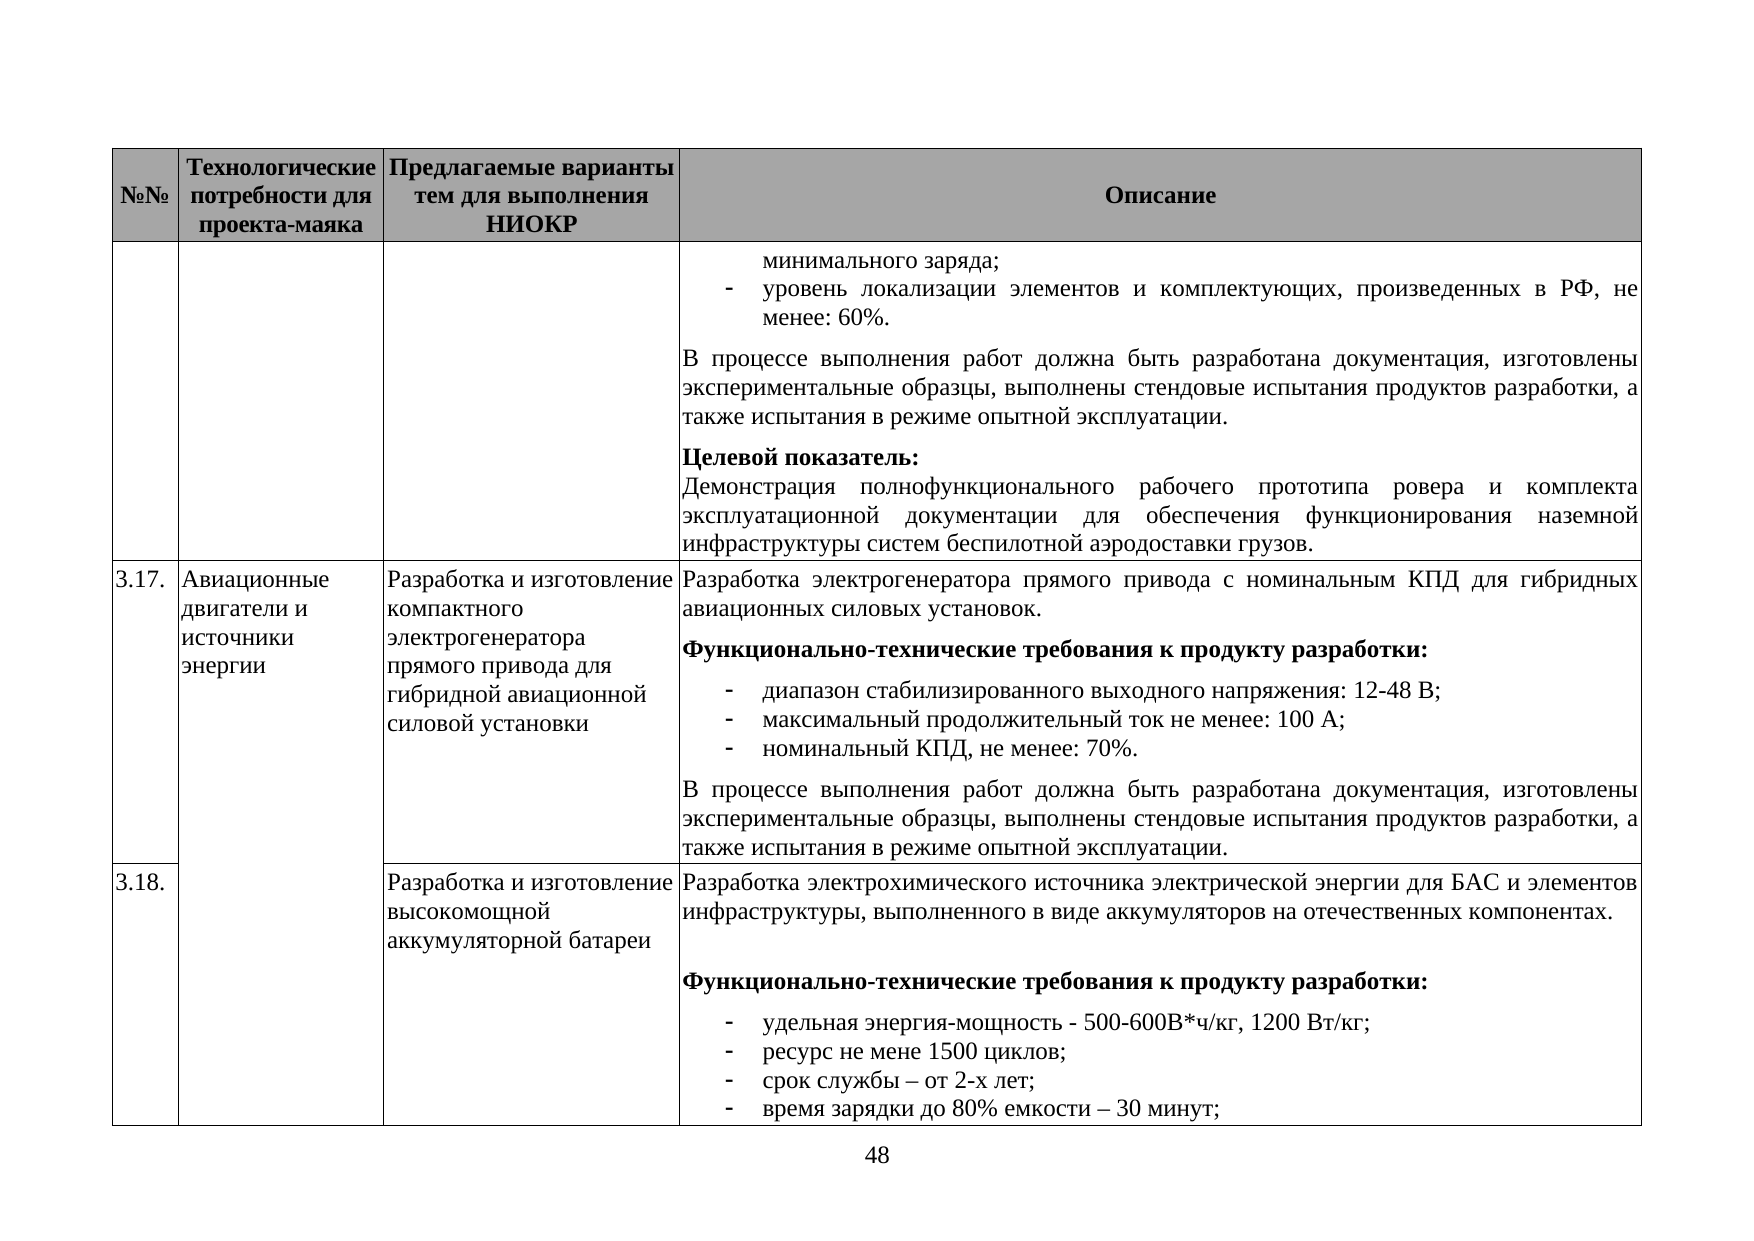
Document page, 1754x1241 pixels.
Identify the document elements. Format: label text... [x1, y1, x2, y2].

table_cell [113, 242, 178, 560]
table_cell Разработка и изготовление компактного электрогенератора прямого привода для гибридной авиационной силовой установки [384, 561, 679, 863]
table_cell [113, 561, 178, 863]
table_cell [680, 864, 1641, 1125]
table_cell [680, 242, 1641, 560]
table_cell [384, 242, 679, 560]
table_cell Авиационные двигатели и источники энергии [179, 561, 383, 1125]
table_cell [384, 864, 679, 1125]
table_header Предлагаемые варианты тем для выполнения НИОКР [384, 149, 679, 241]
table_header Описание [680, 149, 1641, 241]
table_cell [113, 864, 178, 1125]
table_header №№ [113, 149, 178, 241]
table_header Технологические потребности для проекта-маяка [179, 149, 383, 241]
table_cell Разработка электрогенератора прямого привода с номинальным КПД для гибридных авиационных силовых установок. Функционально-технические требования к продукту разработки: диапазон стабилизированного выходного напряжения: 12-48 В; максимальный продолжительный ток не менее: 100 А; номинальный КПД, не менее: 70%. В процессе выполнения работ должна быть разработана документация, изготовлены экспериментальные образцы, выполнены стендовые испытания продуктов разработки, а также испытания в режиме опытной эксплуатации. [680, 561, 1641, 863]
